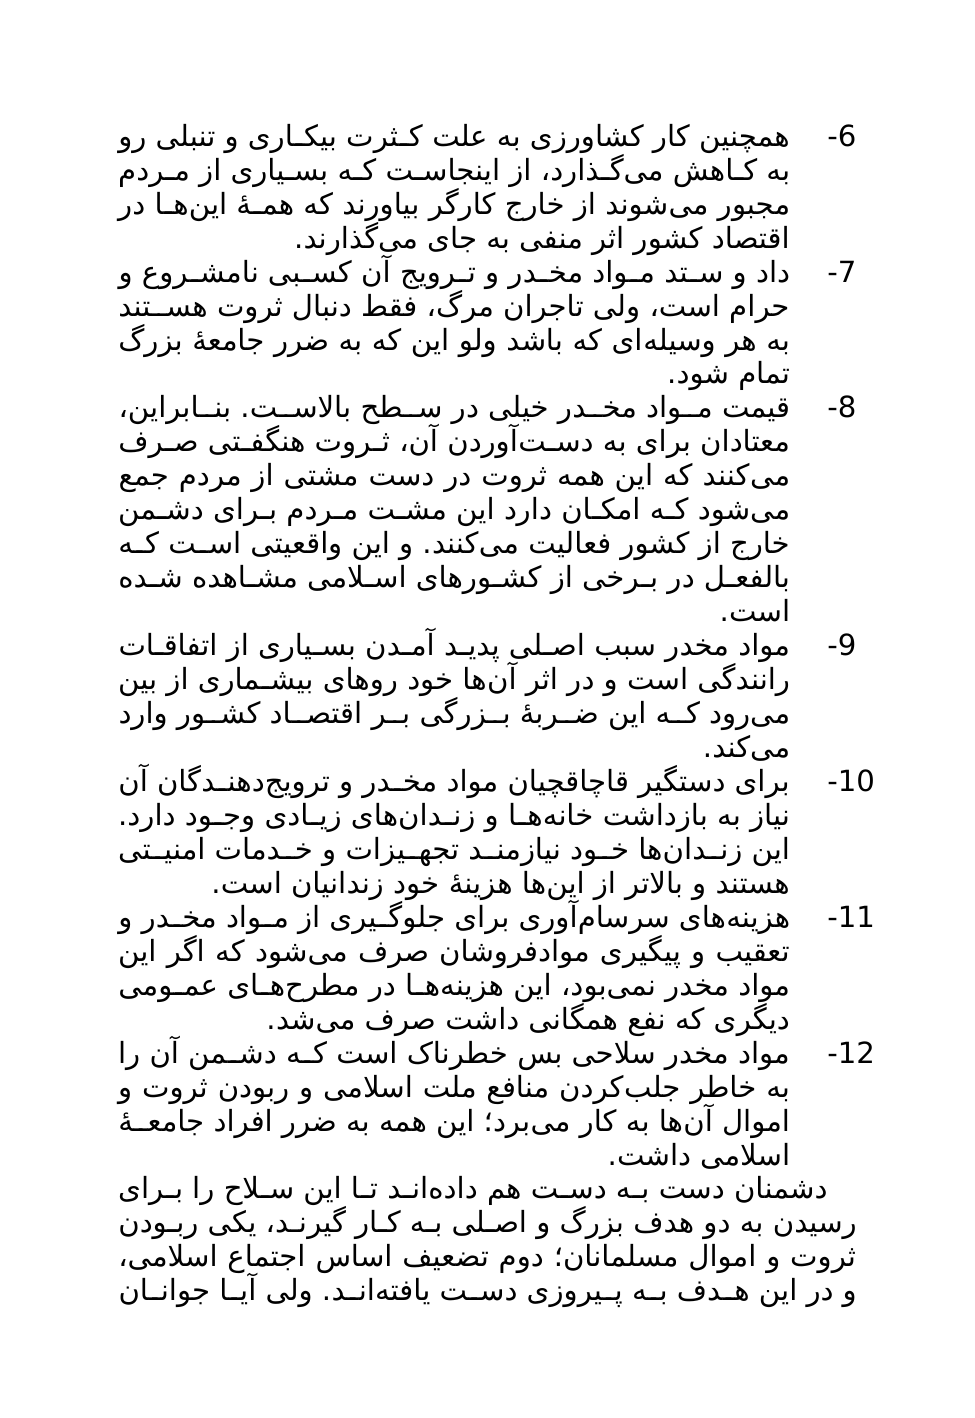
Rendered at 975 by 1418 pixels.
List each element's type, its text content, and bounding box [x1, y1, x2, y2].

list مواد مخدر سبب اصلی پدید آمدن بسیاری از اتفاقات رانندگی است و در اثر آن‌ها خود روهای بیشماری از بین می‌رود که این ضربۀ بزرگی بر اقتصاد کشور وارد می‌کند. [118, 628, 827, 764]
list هزینه‌های سرسام‌آوری برای جلوگیری از مواد مخدر و تعقیب و پیگیری موادفروشان صرف می‌شود که اگر این مواد مخدر نمی‌بود، این هزینه‌ها در مطرح‌های عمومی دیگری که نفع همگانی داشت صرف می‌شد. [118, 900, 827, 1036]
list قیمت مواد مخدر خیلی در سطح بالاست. بنابراین، معتادان برای به دست‌آوردن آن، ثروت هنگفتی صرف می‌کنند که این همه ثروت در دست مشتی از مردم جمع می‌شود که امکان دارد این مشت مردم برای دشمن خارج از کشور فعالیت می‌کنند. و این واقعیتی است که بالفعل در برخی از کشورهای اسلامی مشاهده شده است. [118, 391, 827, 628]
list داد و ستد مواد مخدر و ترویج آن کسبی نامشروع و حرام است، ولی تاجران مرگ، فقط دنبال ثروت هستند به هر وسیله‌ای که باشد ولو این که به ضرر جامعۀ بزرگ تمام شود. [118, 255, 827, 391]
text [118, 1172, 857, 1308]
list برای دستگیر قاچاقچیان مواد مخدر و ترویج‌دهندگان آن نیاز به بازداشت خانه‌ها و زندان‌های زیادی وجود دارد. این زندان‌ها خود نیازمند تجهیزات و خدمات امنیتی هستند و بالاتر از این‌ها هزینۀ خود زندانیان است. [118, 764, 827, 900]
list مواد مخدر سلاحی بس خطرناک است که دشمن آن را به خاطر جلب‌کردن منافع ملت اسلامی و ربودن ثروت و اموال آن‌ها به کار می‌برد؛ این همه به ضرر افراد جامعۀ اسلامی داشت. [118, 1036, 827, 1172]
list همچنین کار کشاورزی به علت کثرت بیکاری و تنبلی رو به کاهش می‌گذارد، از اینجاست که بسیاری از مردم مجبور می‌شوند از خارج کارگر بیاورند که همۀ این‌ها در اقتصاد کشور اثر منفی به جای می‌گذارند. [118, 119, 827, 255]
